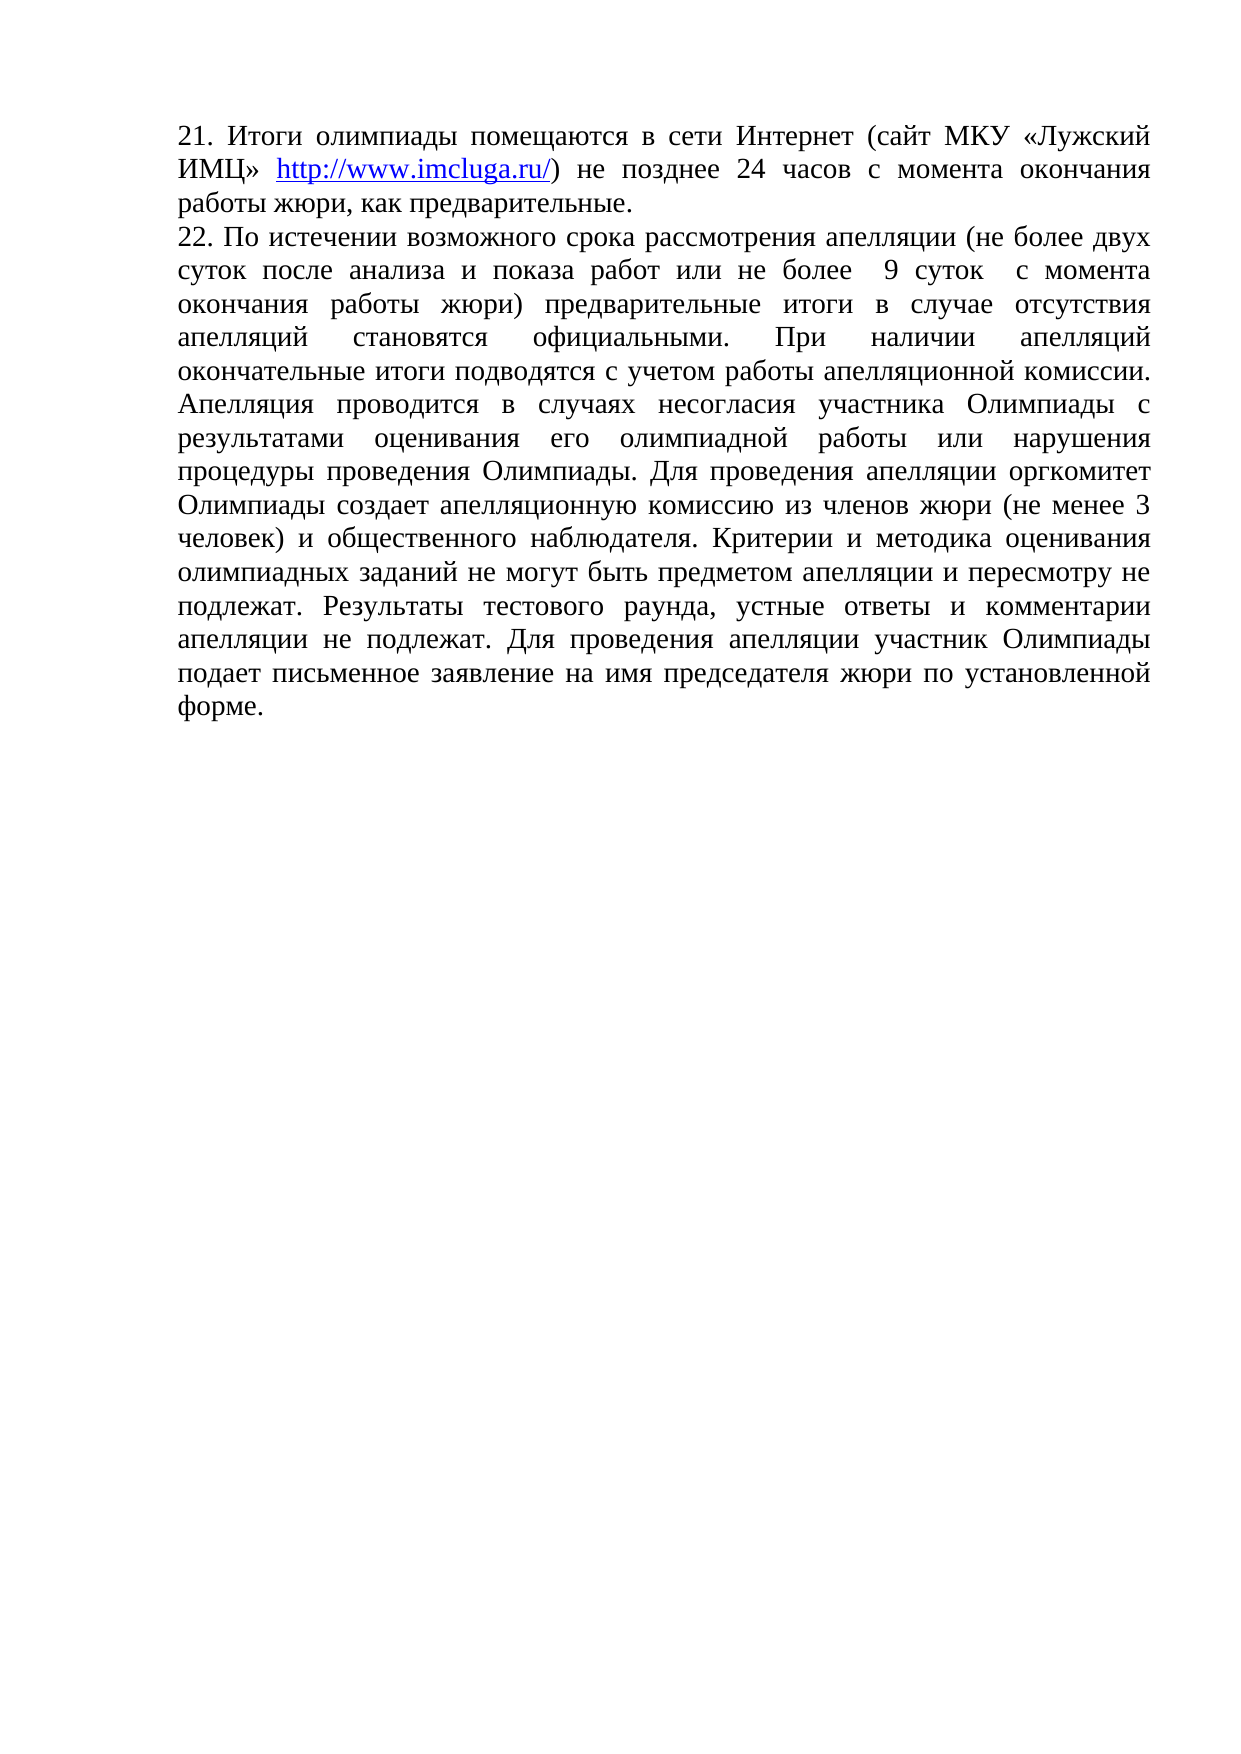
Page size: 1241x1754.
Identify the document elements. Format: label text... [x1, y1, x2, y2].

text 22. По истечении возможного срока рассмотрения апелляции (не более двух суток после анализа и показа работ или не более 9 суток с момента окончания работы жюри) предварительные итоги в случае отсутствия апелляций становятся официальными. При наличии апелляций окончательные итоги подводятся с учетом работы апелляционной комиссии. Апелляция проводится в случаях несогласия участника Олимпиады с результатами оценивания его олимпиадной работы или нарушения процедуры проведения Олимпиады. Для проведения апелляции оргкомитет Олимпиады создает апелляционную комиссию из членов жюри (не менее 3 человек) и общественного наблюдателя. Критерии и методика оценивания олимпиадных заданий не могут быть предметом апелляции и пересмотру не подлежат. Результаты тестового раунда, устные ответы и комментарии апелляции не подлежат. Для проведения апелляции участник Олимпиады подает письменное заявление на имя председателя жюри по установленной форме. [177, 219, 1152, 722]
text 21. Итоги олимпиады помещаются в сети Интернет (сайт МКУ «Лужский ИМЦ» http://www.imcluga.ru/) не позднее 24 часов с момента окончания работы жюри, как предварительные. [177, 118, 1152, 219]
